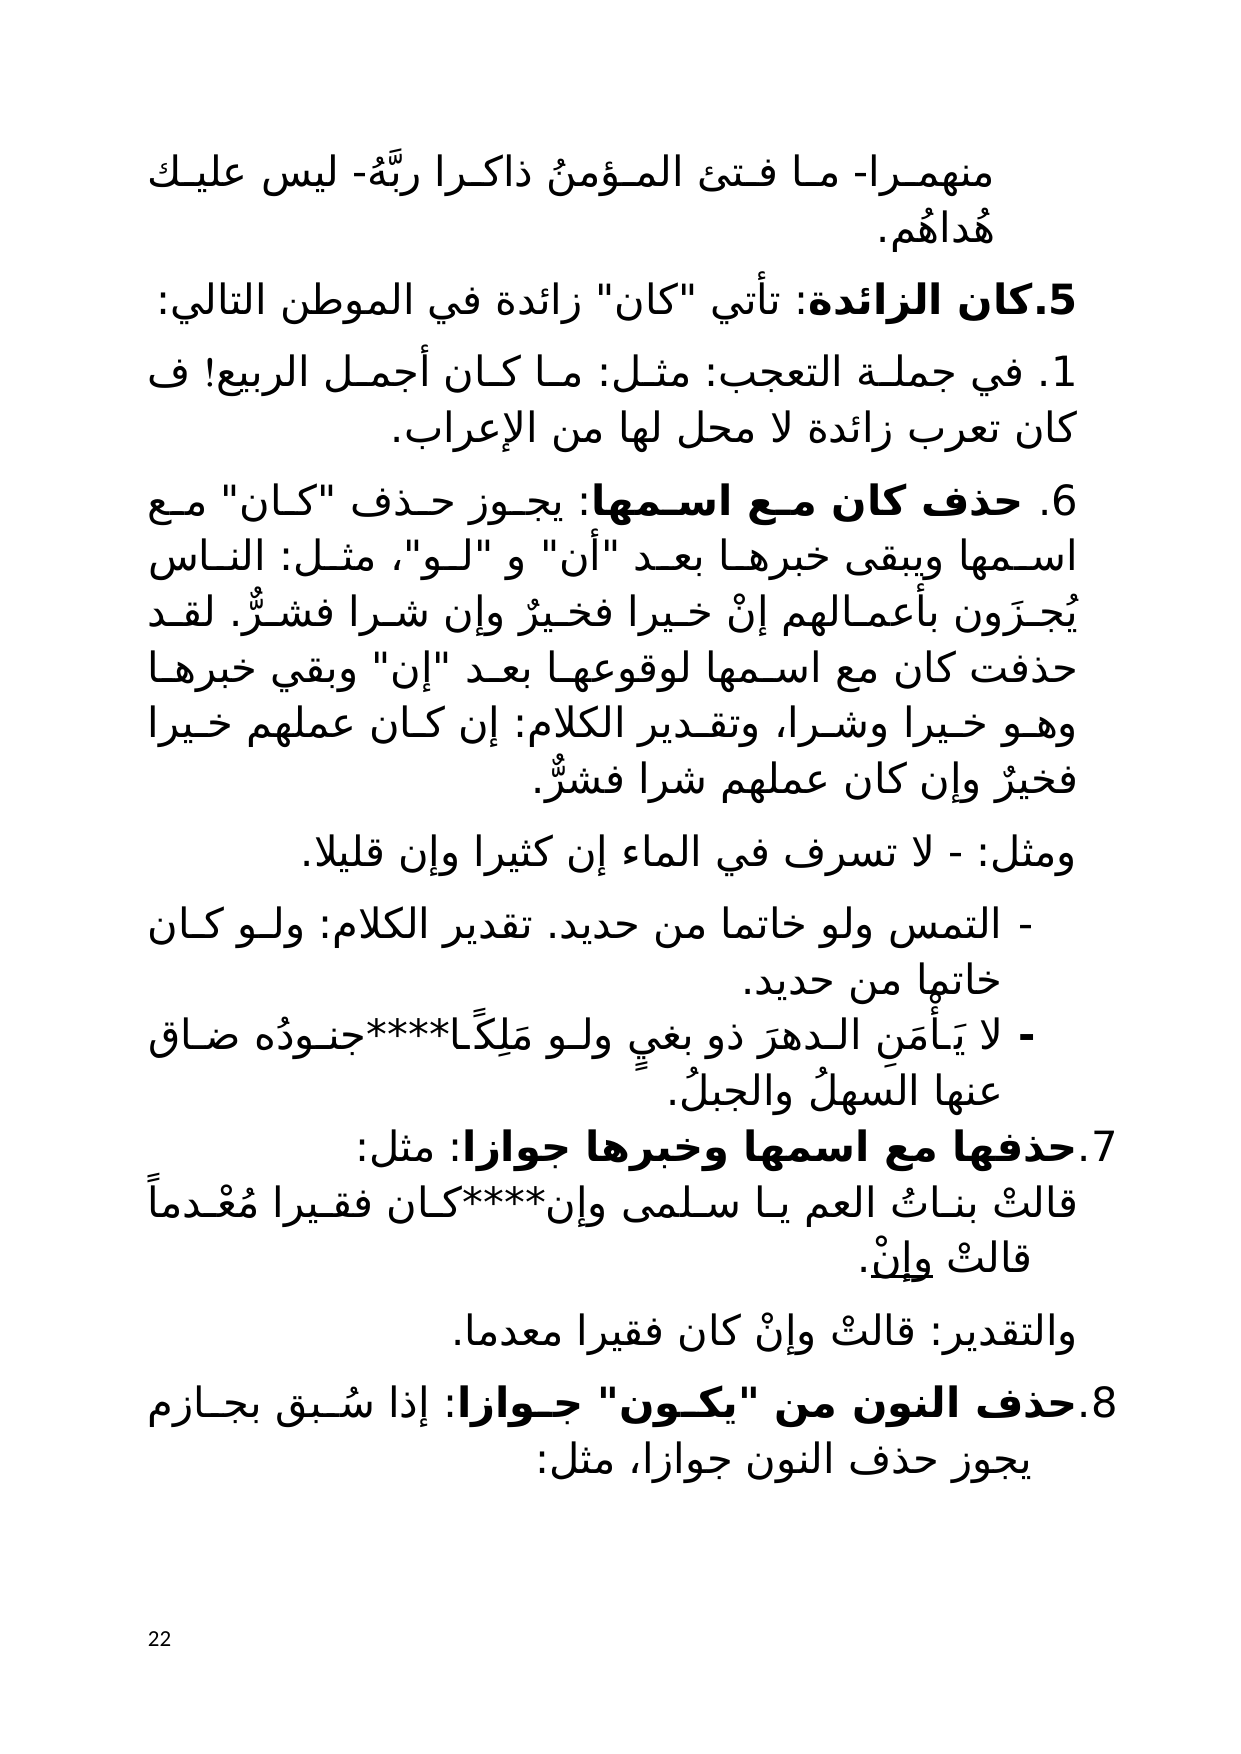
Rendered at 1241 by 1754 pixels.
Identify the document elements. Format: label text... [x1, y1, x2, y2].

text 6. حذف كان مع اسمها: يجوز حذف "كان" مع اسمها ويبقى خبرها بعد "أن" و "لو"، مثل: الناس يُجزَون بأعمالهم إنْ خيرا فخيرٌ وإن شرا فشرٌّ. لقد حذفت كان مع اسمها لوقوعها بعد "إن" وبقي خبرها وهو خيرا وشرا، وتقدير الكلام: إن كان عملهم خيرا فخيرٌ وإن كان عملهم شرا فشرٌّ. [148, 476, 1078, 803]
text 5.كان الزائدة: تأتي "كان" زائدة في الموطن التالي: [148, 276, 1078, 324]
list لا يَأْمَنِ الدهرَ ذو بغيٍ ولو مَلِكًا****جنودُه ضاق عنها السهلُ والجبلُ. [148, 1011, 1019, 1115]
list حذفها مع اسمها وخبرها جوازا: مثل: [148, 1123, 1078, 1171]
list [148, 148, 1033, 252]
text ومثل: - لا تسرف في الماء إن كثيرا وإن قليلا. [148, 827, 1078, 876]
list حذف النون من "يكون" جوازا: إذا سُبق بجازم يجوز حذف النون جوازا، مثل: [148, 1379, 1078, 1483]
list التمس ولو خاتما من حديد. تقدير الكلام: ولو كان خاتما من حديد. [148, 900, 1019, 1004]
text 1. في جملة التعجب: مثل: ما كان أجمل الربيع ف كان تعرب زائدة لا محل لها من الإعراب. [148, 348, 1078, 452]
text والتقدير: قالتْ وإنْ كان فقيرا معدما. [148, 1306, 1078, 1355]
list قالتْ بناتُ العم يا سلمى وإن****كان فقيرا مُعْدماً قالتْ وإنْ. [148, 1178, 1078, 1283]
